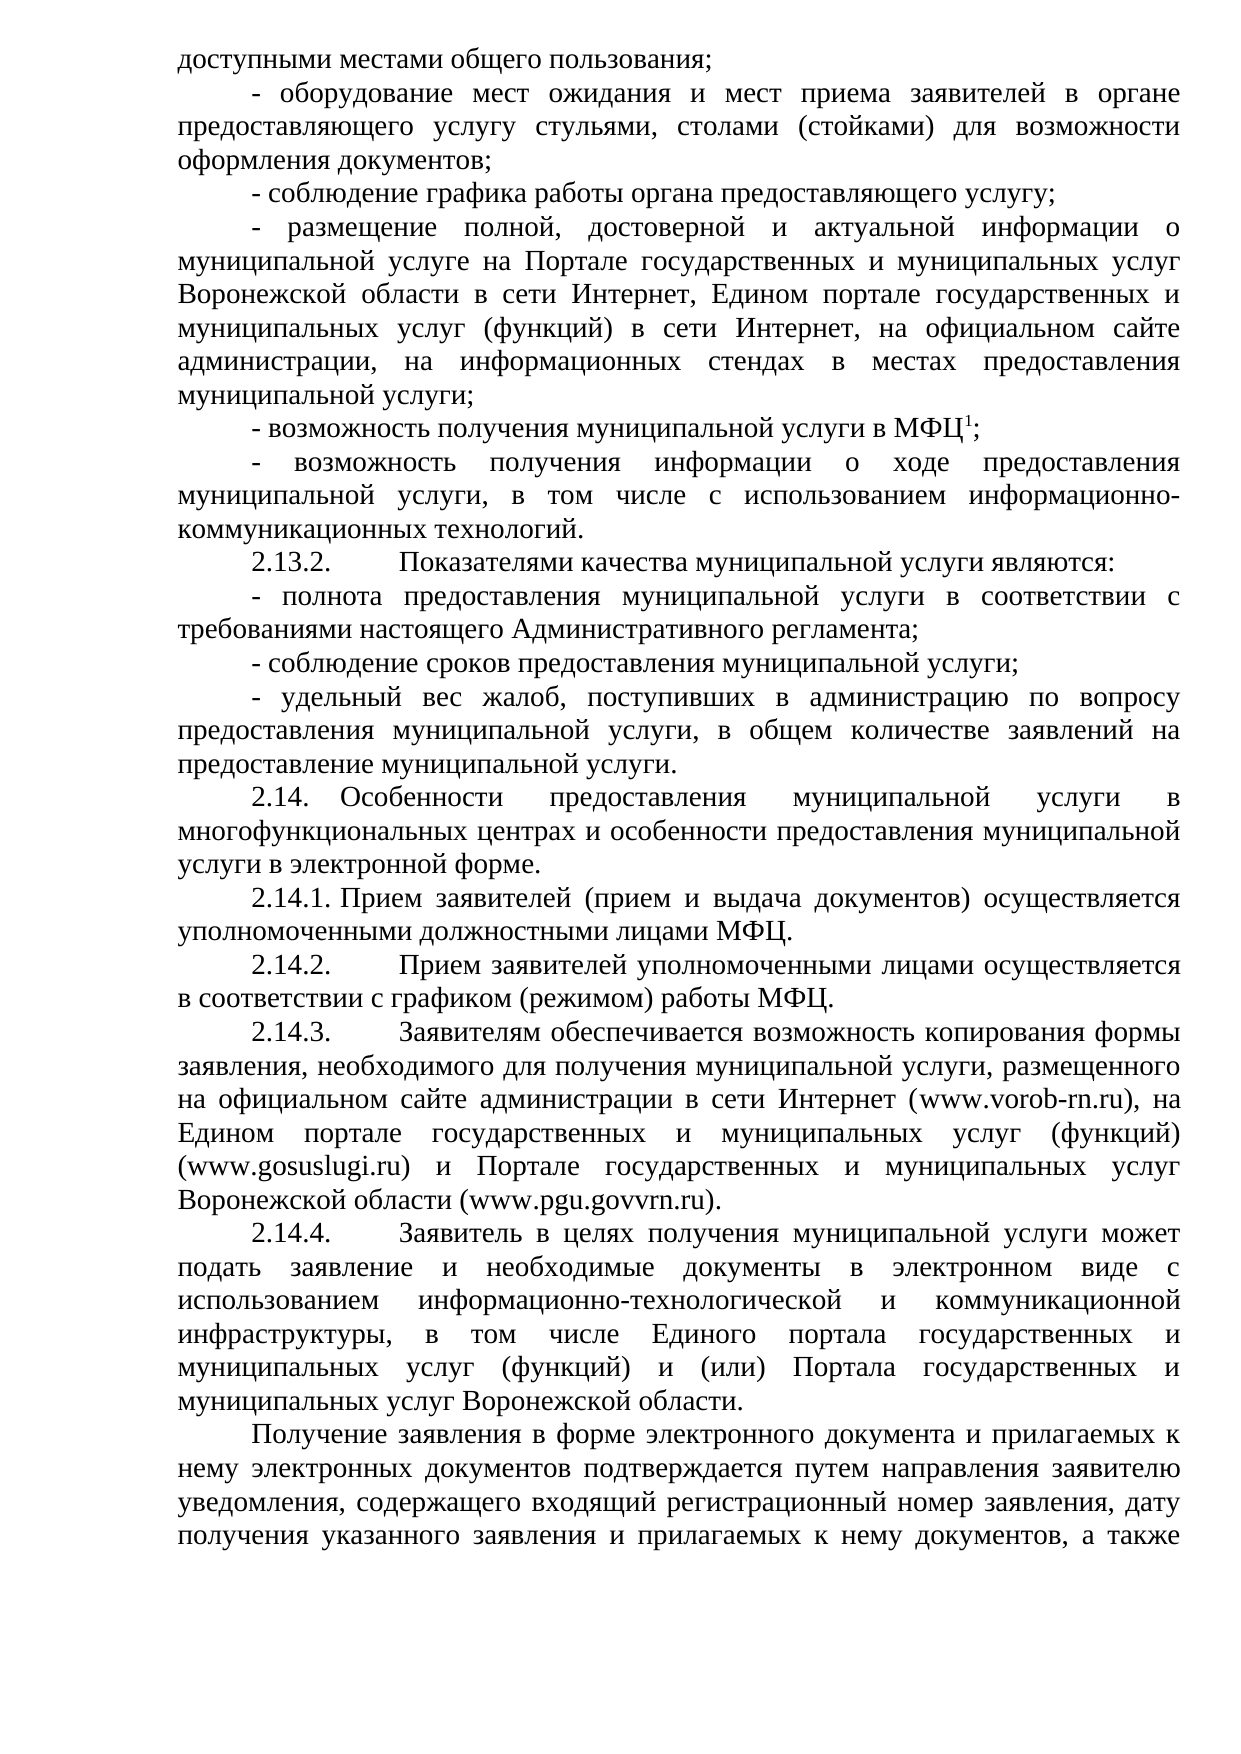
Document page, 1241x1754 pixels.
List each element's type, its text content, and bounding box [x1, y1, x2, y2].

text - полнота предоставления муниципальной услуги в соответствии с требованиями настоящего Административного регламента; [177, 578, 1181, 645]
text - возможность получения муниципальной услуги в МФЦ1; [177, 410, 1181, 444]
text - соблюдение графика работы органа предоставляющего услугу; [177, 176, 1181, 209]
list Особенности предоставления муниципальной услуги в многофункциональных центрах и особенности предоставления муниципальной услуги в электронной форме. [177, 779, 1181, 880]
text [177, 41, 1181, 75]
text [177, 1417, 1181, 1551]
list Показателями качества муниципальной услуги являются: [177, 544, 1181, 578]
text - соблюдение сроков предоставления муниципальной услуги; [177, 645, 1181, 679]
list Прием заявителей уполномоченными лицами осуществляется в соответствии с графиком (режимом) работы МФЦ. [177, 947, 1181, 1014]
text - удельный вес жалоб, поступивших в администрацию по вопросу предоставления муниципальной услуги, в общем количестве заявлений на предоставление муниципальной услуги. [177, 679, 1181, 779]
list Заявителям обеспечивается возможность копирования формы заявления, необходимого для получения муниципальной услуги, размещенного на официальном сайте администрации в сети Интернет (www.vorob-rn.ru), на Едином портале государственных и муниципальных услуг (функций) (www.gosuslugi.ru) и Портале государственных и муниципальных услуг Воронежской области (www.pgu.govvrn.ru). [177, 1014, 1181, 1215]
text - оборудование мест ожидания и мест приема заявителей в органе предоставляющего услугу стульями, столами (стойками) для возможности оформления документов; [177, 75, 1181, 176]
text - размещение полной, достоверной и актуальной информации о муниципальной услуге на Портале государственных и муниципальных услуг Воронежской области в сети Интернет, Едином портале государственных и муниципальных услуг (функций) в сети Интернет, на официальном сайте администрации, на информационных стендах в местах предоставления муниципальной услуги; [177, 209, 1181, 410]
list Прием заявителей (прием и выдача документов) осуществляется уполномоченными должностными лицами МФЦ. [177, 880, 1181, 947]
list Заявитель в целях получения муниципальной услуги может подать заявление и необходимые документы в электронном виде с использованием информационно-технологической и коммуникационной инфраструктуры, в том числе Единого портала государственных и муниципальных услуг (функций) и (или) Портала государственных и муниципальных услуг Воронежской области. [177, 1215, 1181, 1417]
text - возможность получения информации о ходе предоставления муниципальной услуги, в том числе с использованием информационно-коммуникационных технологий. [177, 444, 1181, 544]
